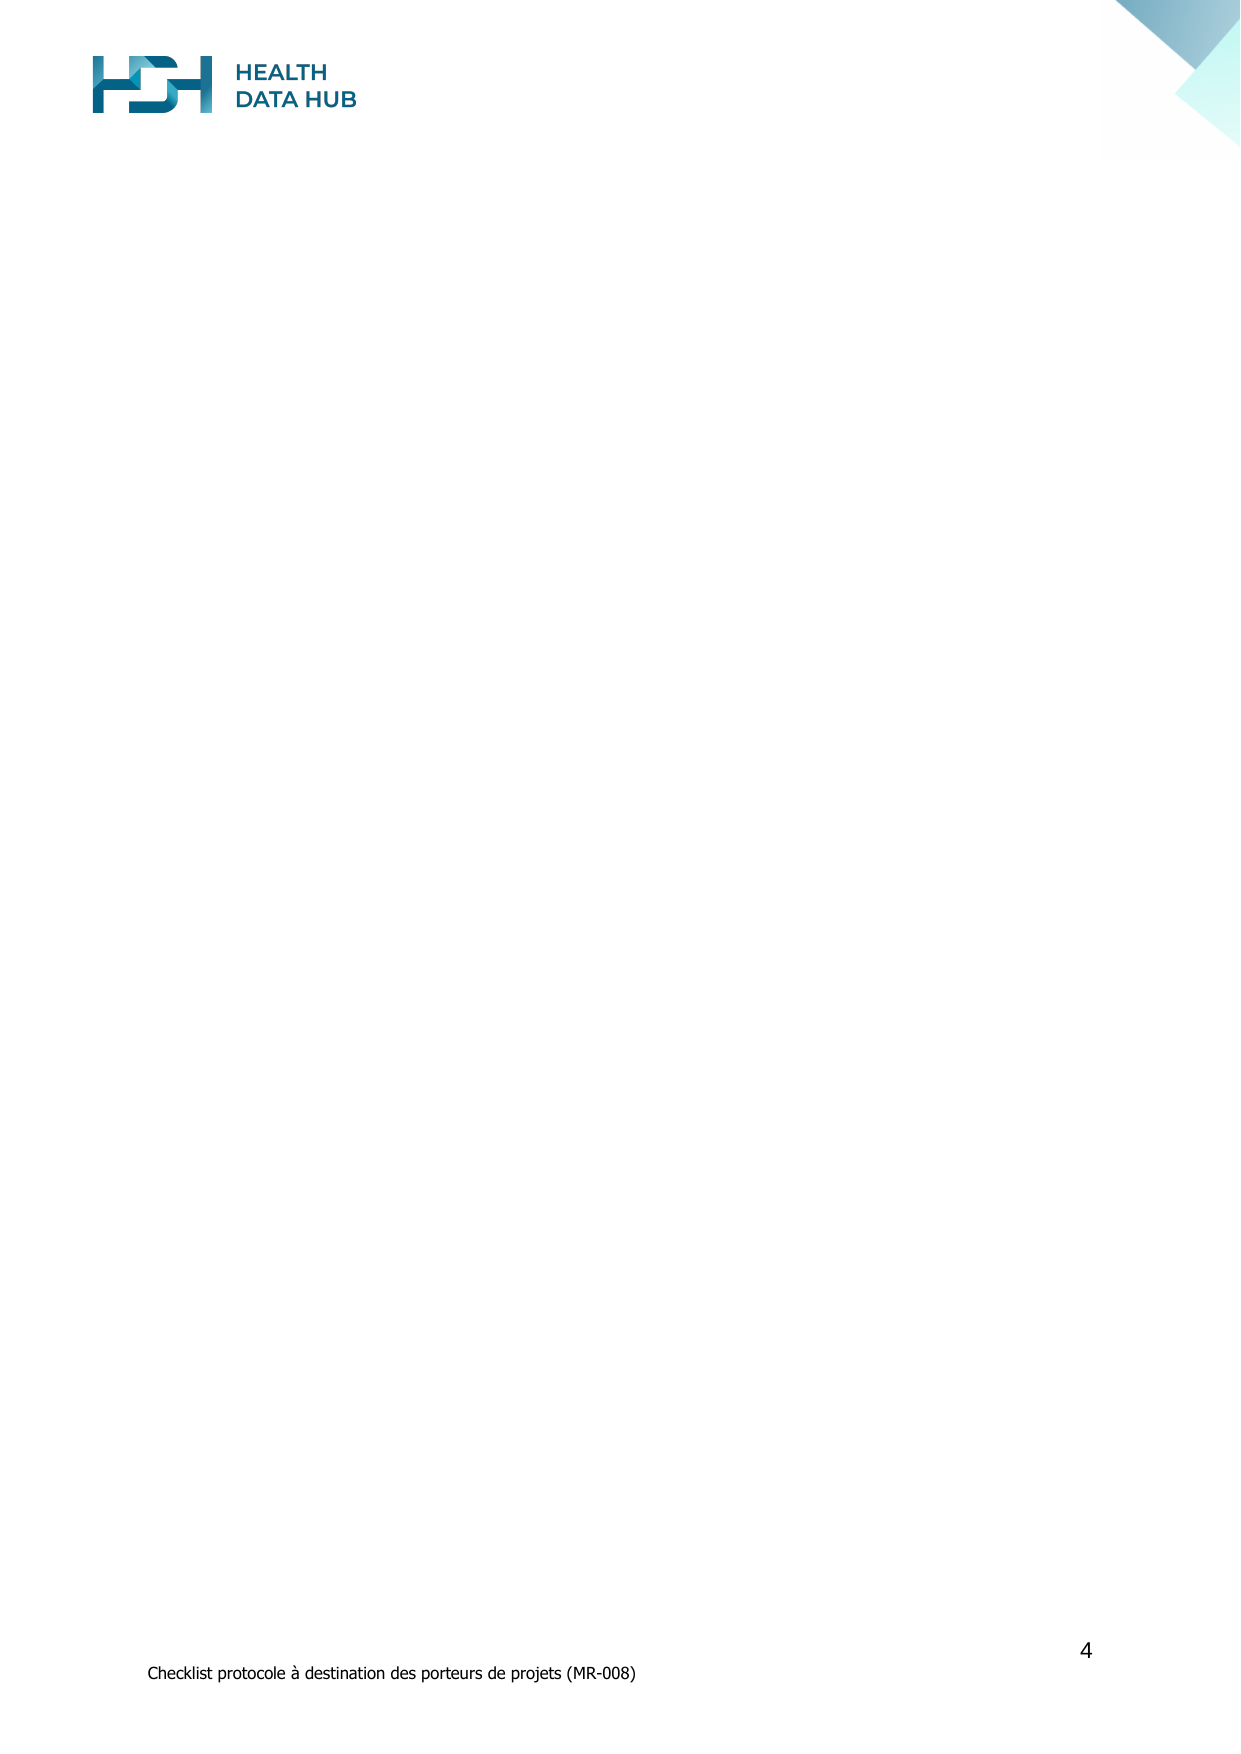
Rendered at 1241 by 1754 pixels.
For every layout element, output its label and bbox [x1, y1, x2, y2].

picture [1102, 0, 1241, 157]
picture [92, 56, 357, 113]
